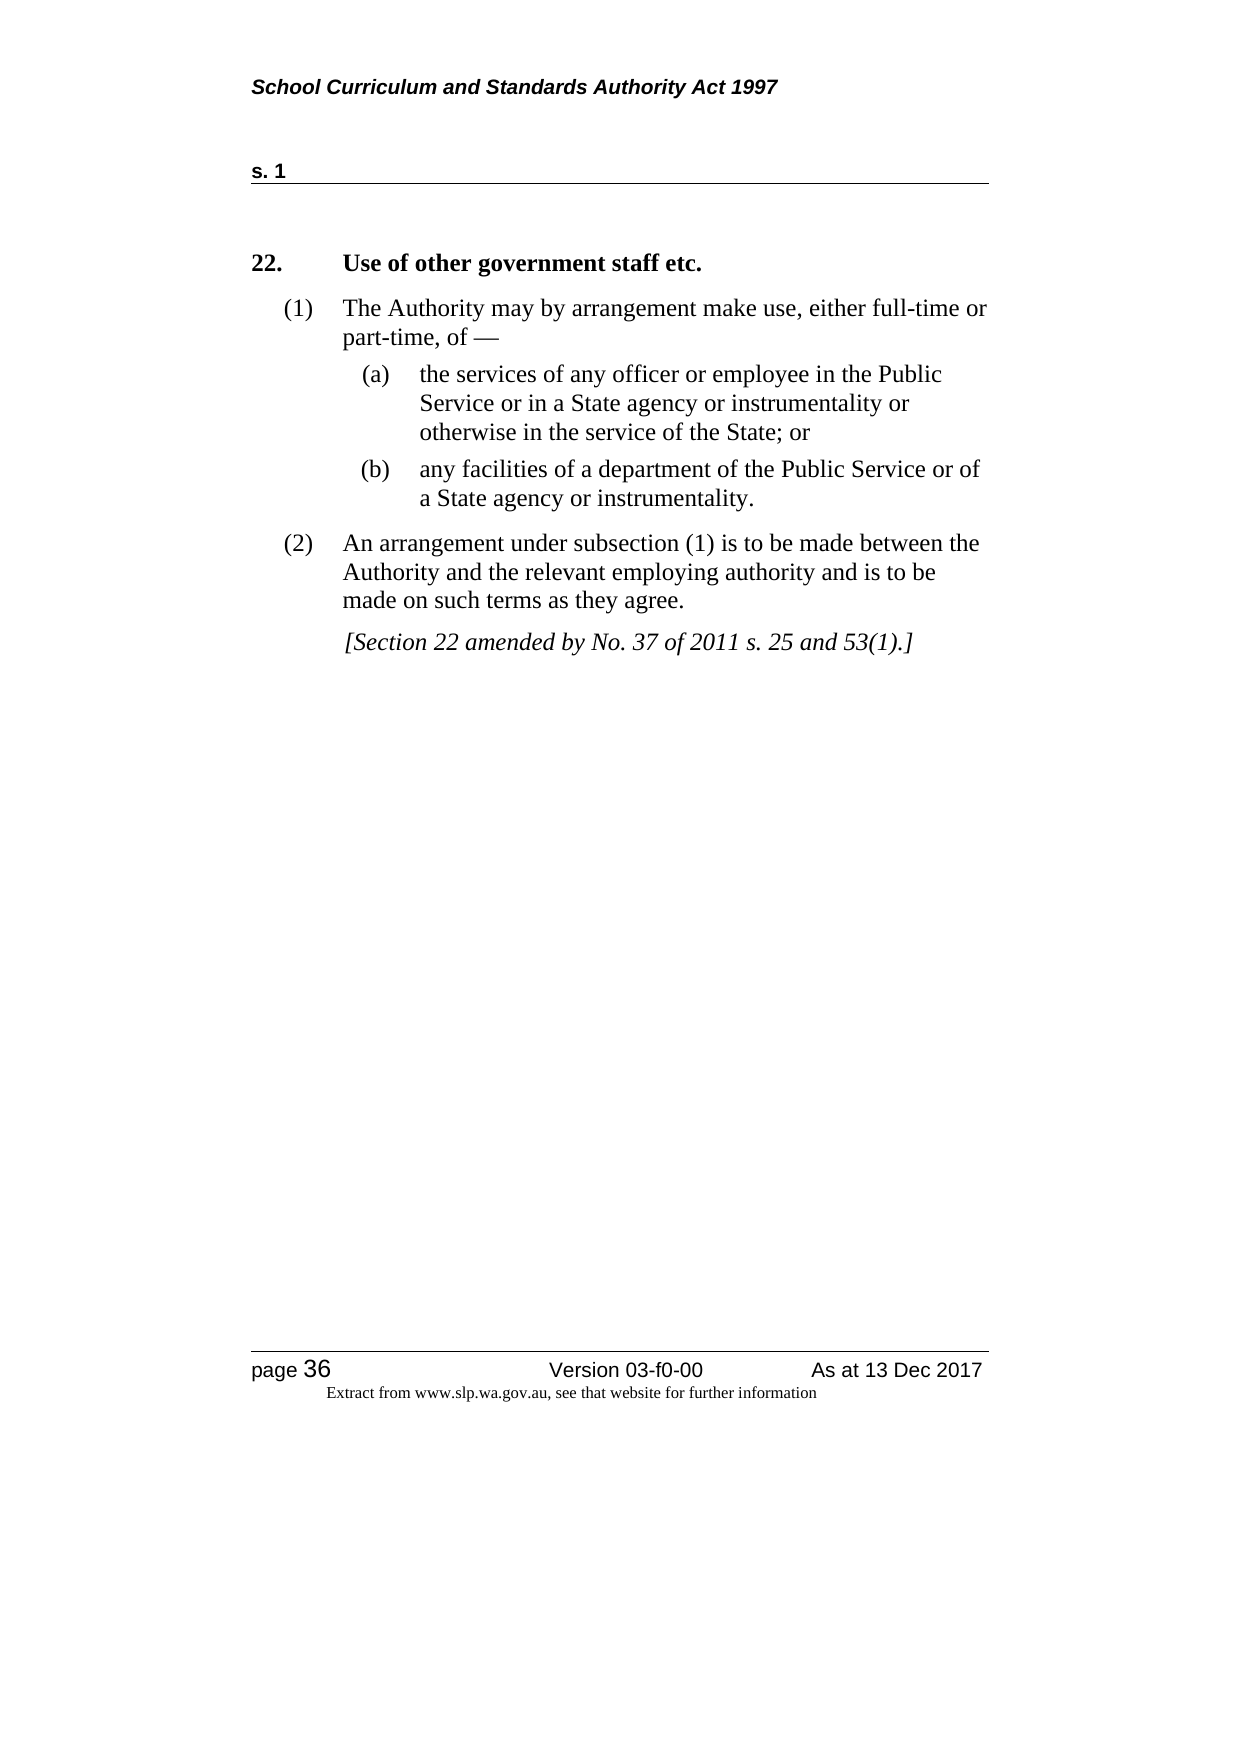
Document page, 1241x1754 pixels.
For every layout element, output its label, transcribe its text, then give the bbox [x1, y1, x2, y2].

text (a) the services of any officer or employee in the Public Service or in a State agency or instrumentality or otherwise in the service of the State; or [251, 359, 989, 446]
text (b) any facilities of a department of the Public Service or of a State agency or instrumentality. [251, 454, 989, 511]
text [Section 22 amended by No. 37 of 2011 s. 25 and 53(1).] [251, 627, 989, 656]
text (2) An arrangement under subsection (1) is to be made between the Authority and the relevant employing authority and is to be made on such terms as they agree. [251, 528, 989, 614]
text (1) The Authority may by arrangement make use, either full-time or part-time, of — [251, 293, 989, 351]
subtitle 22. Use of other government staff etc. [251, 248, 989, 277]
